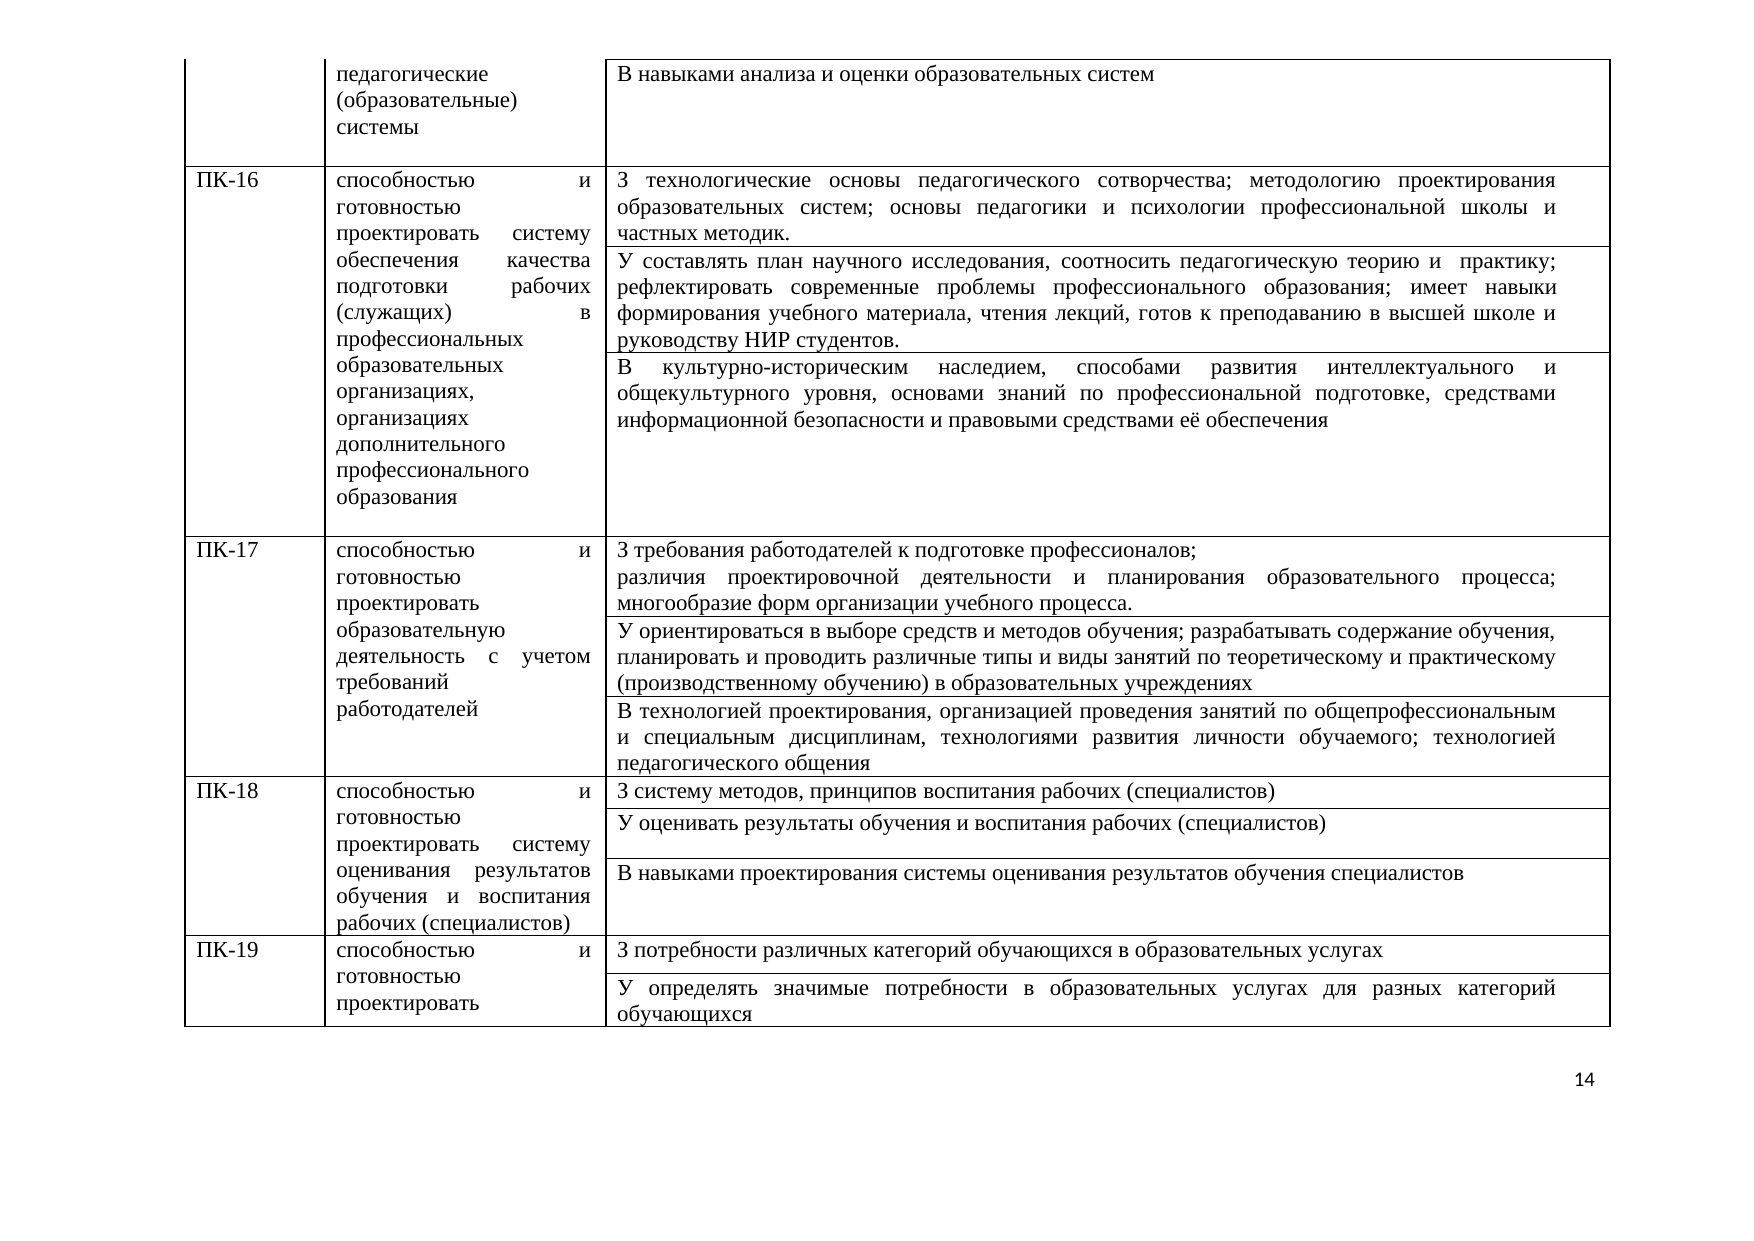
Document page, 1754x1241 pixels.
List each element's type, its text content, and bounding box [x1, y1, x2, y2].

table_cell У составлять план научного исследования, соотносить педагогическую теорию и практику; рефлектировать современные проблемы профессионального образования; имеет навыки формирования учебного материала, чтения лекций, готов к преподаванию в высшей школе и руководству НИР студентов. [607, 247, 1609, 352]
table_cell З потребности различных категорий обучающихся в образовательных услугах [607, 936, 1609, 972]
table_cell З технологические основы педагогического сотворчества; методологию проектирования образовательных систем; основы педагогики и психологии профессиональной школы и частных методик. [607, 167, 1609, 246]
table_cell З систему методов, принципов воспитания рабочих (специалистов) [607, 777, 1609, 808]
table_cell ПК-18 [186, 777, 324, 935]
table_cell У оценивать результаты обучения и воспитания рабочих (специалистов) [607, 809, 1609, 858]
table_cell З требования работодателей к подготовке профессионалов; различия проектировочной деятельности и планирования образовательного процесса; многообразие форм организации учебного процесса. [607, 537, 1609, 616]
table_cell В навыками анализа и оценки образовательных систем [607, 60, 1609, 166]
table_cell способностью и готовностью проектировать систему обеспечения качества подготовки рабочих (служащих) в профессиональных образовательных организациях, организациях дополнительного профессионального образования [326, 167, 605, 536]
table_cell способностью и готовностью проектировать образовательную деятельность с учетом требований работодателей [326, 537, 605, 776]
table_cell В навыками проектирования системы оценивания результатов обучения специалистов [607, 859, 1609, 935]
table_cell У ориентироваться в выборе средств и методов обучения; разрабатывать содержание обучения, планировать и проводить различные типы и виды занятий по теоретическому и практическому (производственному обучению) в образовательных учреждениях [607, 617, 1609, 696]
table_cell В технологией проектирования, организацией проведения занятий по общепрофессиональным и специальным дисциплинам, технологиями развития личности обучаемого; технологией педагогического общения [607, 697, 1609, 776]
table_cell ПК-16 [186, 167, 324, 536]
table_cell В культурно-историческим наследием, способами развития интеллектуального и общекультурного уровня, основами знаний по профессиональной подготовке, средствами информационной безопасности и правовыми средствами её обеспечения [607, 353, 1609, 536]
table_cell способностью и готовностью проектировать образовательные программы для разных категорий обучающихся [326, 936, 605, 1026]
table_cell способностью и готовностью проектировать систему оценивания результатов обучения и воспитания рабочих (специалистов) [326, 777, 605, 935]
table_cell ПК-17 [186, 537, 324, 776]
table_cell У определять значимые потребности в образовательных услугах для разных категорий обучающихся [607, 974, 1609, 1026]
table_cell ПК-19 [186, 936, 324, 1026]
